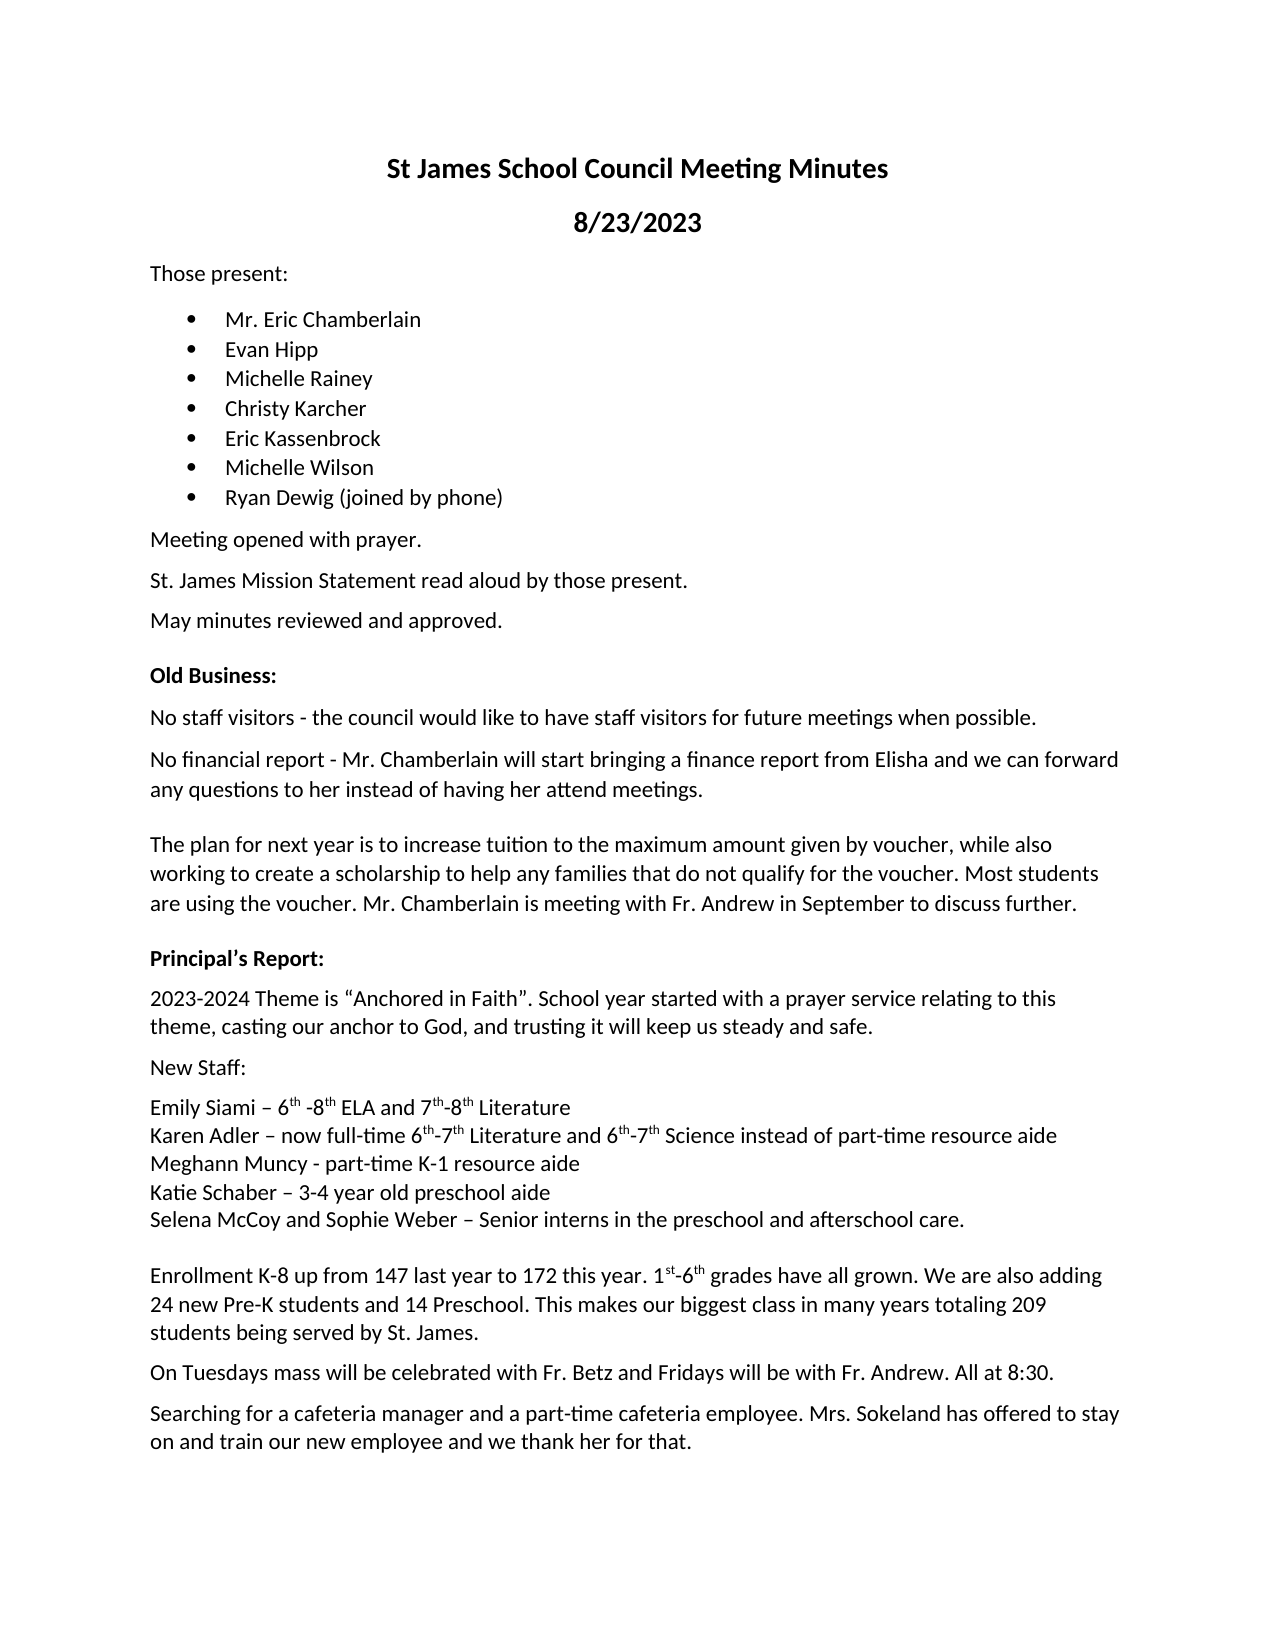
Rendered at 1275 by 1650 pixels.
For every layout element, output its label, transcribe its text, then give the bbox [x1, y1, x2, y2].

text Enrollment K-8 up from 147 last year to 172 this year. 1st-6th grades have all grown. We are also adding 24 new Pre-K students and 14 Preschool. This makes our biggest class in many years totaling 209 students being served by St. James. [150, 1262, 1125, 1346]
list Mr. Eric Chamberlain [187, 305, 1125, 333]
text St. James Mission Statement read aloud by those present. [150, 566, 1125, 594]
text No staff visitors - the council would like to have staff visitors for future meetings when possible. [150, 703, 1125, 731]
list Michelle Wilson [187, 453, 1125, 482]
text No financial report - Mr. Chamberlain will start bringing a finance report from Elisha and we can forward any questions to her instead of having her attend meetings. [150, 746, 1125, 803]
text Searching for a cafeteria manager and a part-time cafeteria employee. Mrs. Sokeland has offered to stay on and train our new employee and we thank her for that. [150, 1399, 1125, 1455]
list Michelle Rainey [187, 364, 1125, 392]
text Meeting opened with prayer. [150, 525, 1125, 553]
text 2023-2024 Theme is “Anchored in Faith”. School year started with a prayer service relating to this theme, casting our anchor to God, and trusting it will keep us steady and safe. [150, 984, 1125, 1041]
text May minutes reviewed and approved. [150, 606, 1125, 634]
text The plan for next year is to increase tuition to the maximum amount given by voucher, while also working to create a scholarship to help any families that do not qualify for the voucher. Most students are using the voucher. Mr. Chamberlain is meeting with Fr. Andrew in September to discuss further. [150, 830, 1125, 917]
list Ryan Dewig (joined by phone) [187, 483, 1125, 511]
text Karen Adler – now full-time 6th-7th Literature and 6th-7th Science instead of part-time resource aide [150, 1122, 1125, 1149]
text Katie Schaber – 3-4 year old preschool aide [150, 1178, 1125, 1206]
text 8/23/2023 [150, 204, 1125, 240]
text Selena McCoy and Sophie Weber – Senior interns in the preschool and afterschool care. [150, 1206, 1125, 1234]
text New Staff: [150, 1053, 1125, 1081]
text Emily Siami – 6th -8th ELA and 7th-8th Literature [150, 1093, 1125, 1122]
text On Tuesdays mass will be celebrated with Fr. Betz and Fridays will be with Fr. Andrew. All at 8:30. [150, 1358, 1125, 1386]
list Eric Kassenbrock [187, 424, 1125, 452]
text Old Business: [150, 661, 1125, 689]
text Meghann Muncy - part-time K-1 resource aide [150, 1149, 1125, 1178]
list Evan Hipp [187, 335, 1125, 363]
text St James School Council Meeting Minutes [150, 150, 1125, 186]
text Principal’s Report: [150, 944, 1125, 972]
text Those present: [150, 259, 1125, 287]
list Christy Karcher [187, 394, 1125, 422]
